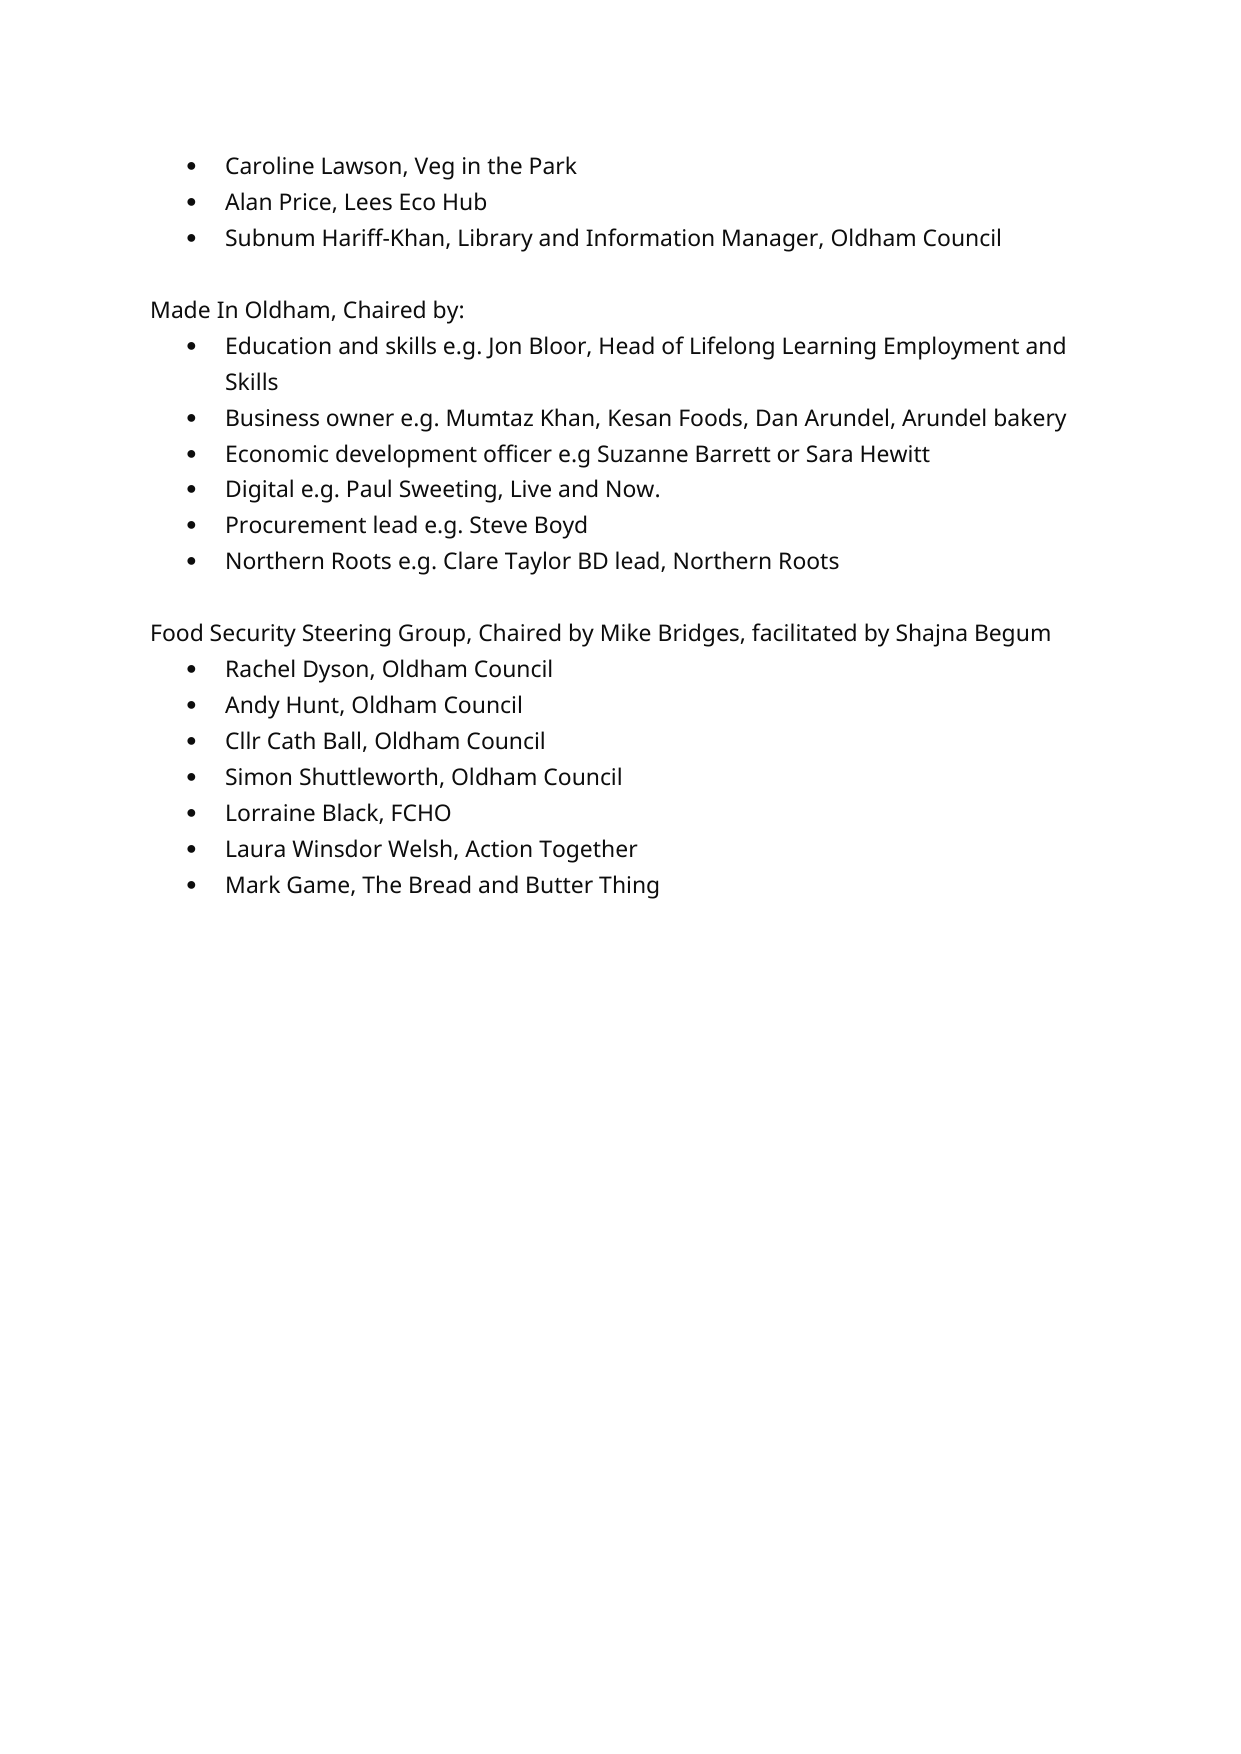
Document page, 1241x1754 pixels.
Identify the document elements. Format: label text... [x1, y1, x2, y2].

list Procurement lead e.g. Steve Boyd [187, 509, 1090, 541]
list Alan Price, Lees Eco Hub [187, 186, 1090, 217]
list Education and skills e.g. Jon Bloor, Head of Lifelong Learning Employment and Skills [187, 330, 1090, 397]
list Business owner e.g. Mumtaz Khan, Kesan Foods, Dan Arundel, Arundel bakery [187, 402, 1090, 433]
list Mark Game, The Bread and Butter Thing [187, 869, 1090, 900]
list Cllr Cath Ball, Oldham Council [187, 725, 1090, 756]
list Andy Hunt, Oldham Council [187, 689, 1090, 720]
list Caroline Lawson, Veg in the Park [187, 150, 1090, 181]
list Northern Roots e.g. Clare Taylor BD lead, Northern Roots [187, 545, 1090, 577]
list Digital e.g. Paul Sweeting, Live and Now. [187, 473, 1090, 505]
list Economic development officer e.g Suzanne Barrett or Sara Hewitt [187, 437, 1090, 469]
list Simon Shuttleworth, Oldham Council [187, 761, 1090, 792]
list Laura Winsdor Welsh, Action Together [187, 833, 1090, 864]
list Lorraine Black, FCHO [187, 797, 1090, 828]
list Rachel Dyson, Oldham Council [187, 653, 1090, 684]
text Food Security Steering Group, Chaired by Mike Bridges, facilitated by Shajna Begum [150, 617, 1090, 648]
text Made In Oldham, Chaired by: [150, 294, 1090, 325]
list Subnum Hariff-Khan, Library and Information Manager, Oldham Council [187, 222, 1090, 253]
